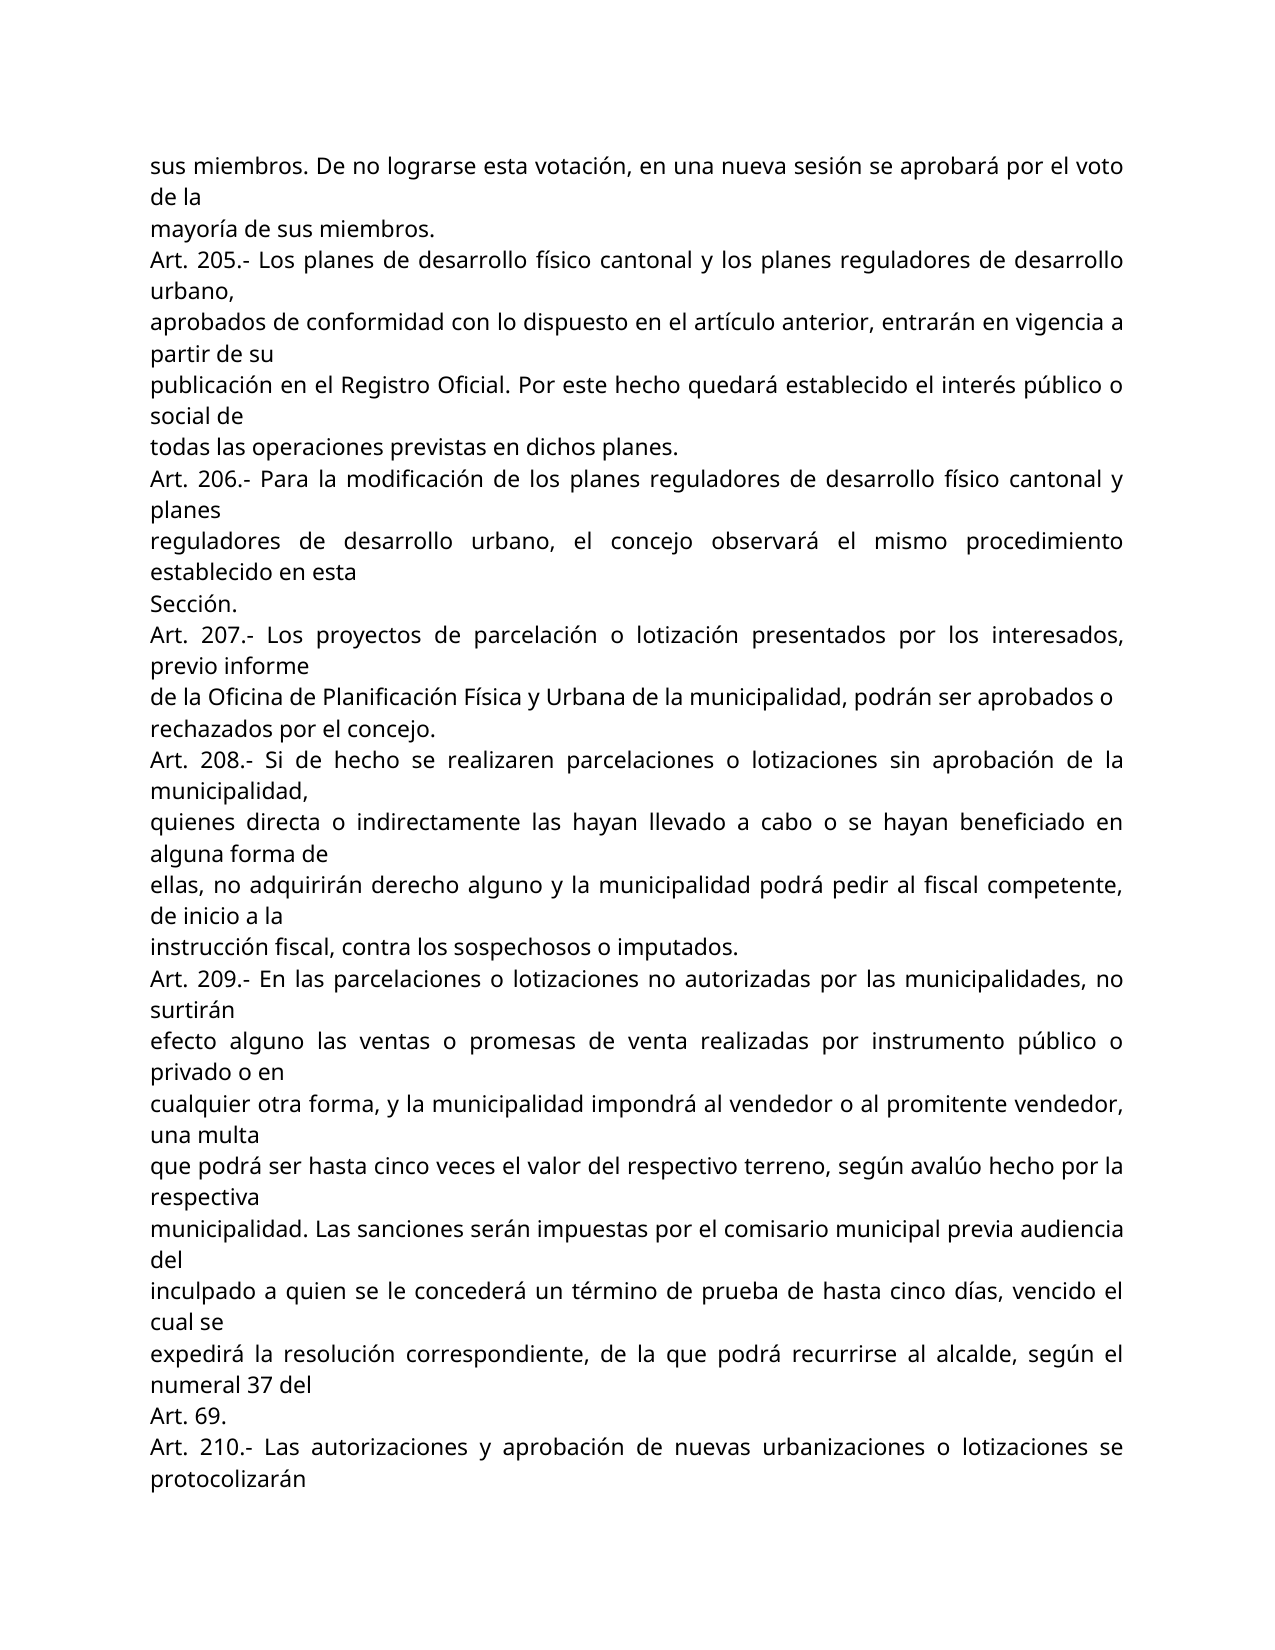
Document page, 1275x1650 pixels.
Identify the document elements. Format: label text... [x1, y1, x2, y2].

text mayoría de sus miembros. [150, 212, 1125, 244]
text que podrá ser hasta cinco veces el valor del respectivo terreno, según avalúo hecho por la respectiva [150, 1150, 1125, 1212]
text reguladores de desarrollo urbano, el concejo observará el mismo procedimiento establecido en esta [150, 525, 1125, 587]
text Art. 206.- Para la modificación de los planes reguladores de desarrollo físico cantonal y planes [150, 462, 1125, 525]
text municipalidad. Las sanciones serán impuestas por el comisario municipal previa audiencia del [150, 1212, 1125, 1275]
text ellas, no adquirirán derecho alguno y la municipalidad podrá pedir al fiscal competente, de inicio a la [150, 869, 1125, 931]
text Art. 208.- Si de hecho se realizaren parcelaciones o lotizaciones sin aprobación de la municipalidad, [150, 744, 1125, 806]
text Sección. [150, 587, 1125, 619]
text Art. 205.- Los planes de desarrollo físico cantonal y los planes reguladores de desarrollo urbano, [150, 244, 1125, 306]
text aprobados de conformidad con lo dispuesto en el artículo anterior, entrarán en vigencia a partir de su [150, 306, 1125, 369]
text publicación en el Registro Oficial. Por este hecho quedará establecido el interés público o social de [150, 369, 1125, 431]
text Art. 69. [150, 1400, 1125, 1431]
text de la Oficina de Planificación Física y Urbana de la municipalidad, podrán ser aprobados o [150, 681, 1125, 712]
text todas las operaciones previstas en dichos planes. [150, 431, 1125, 462]
text Art. 210.- Las autorizaciones y aprobación de nuevas urbanizaciones o lotizaciones se protocolizarán [150, 1431, 1125, 1494]
text cualquier otra forma, y la municipalidad impondrá al vendedor o al promitente vendedor, una multa [150, 1087, 1125, 1150]
text efecto alguno las ventas o promesas de venta realizadas por instrumento público o privado o en [150, 1025, 1125, 1087]
text inculpado a quien se le concederá un término de prueba de hasta cinco días, vencido el cual se [150, 1275, 1125, 1337]
text Art. 209.- En las parcelaciones o lotizaciones no autorizadas por las municipalidades, no surtirán [150, 962, 1125, 1025]
text rechazados por el concejo. [150, 712, 1125, 744]
text instrucción fiscal, contra los sospechosos o imputados. [150, 931, 1125, 962]
text quienes directa o indirectamente las hayan llevado a cabo o se hayan beneficiado en alguna forma de [150, 806, 1125, 869]
text Art. 207.- Los proyectos de parcelación o lotización presentados por los interesados, previo informe [150, 619, 1125, 681]
text expedirá la resolución correspondiente, de la que podrá recurrirse al alcalde, según el numeral 37 del [150, 1337, 1125, 1400]
text sus miembros. De no lograrse esta votación, en una nueva sesión se aprobará por el voto de la [150, 150, 1125, 212]
